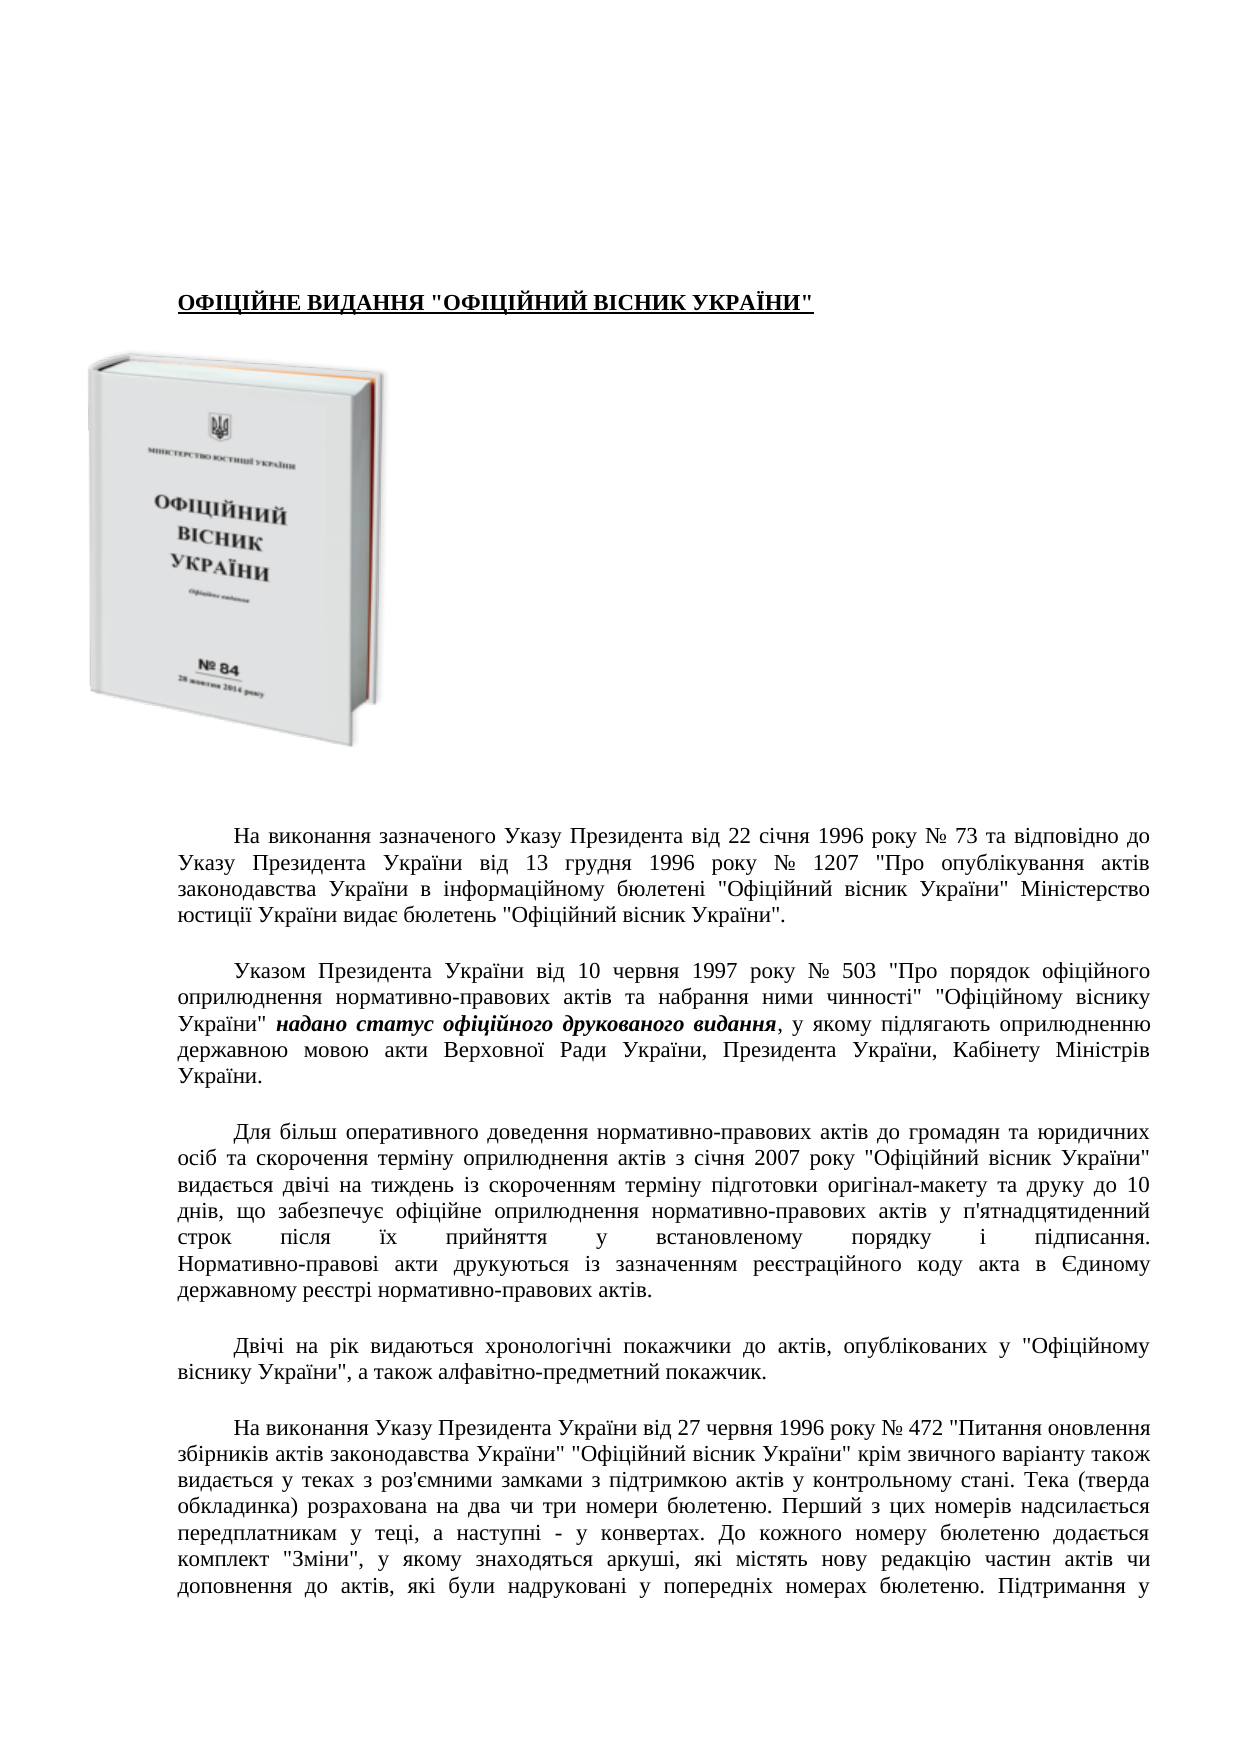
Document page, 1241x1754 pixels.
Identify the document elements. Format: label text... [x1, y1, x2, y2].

text Для більш оперативного доведення нормативно-правових актів до громадян та юридичних осіб та скорочення терміну оприлюднення актів з січня 2007 року "Офіційний вісник України" видається двічі на тиждень із скороченням терміну підготовки оригінал-макету та друку до 10 днів, що забезпечує офіційне оприлюднення нормативно-правових актів у п'ятнадцятиденний строк після їх прийняття у встановленому порядку і підписання. Нормативно-правові акти друкуються із зазначенням реєстраційного коду акта в Єдиному державному реєстрі нормативно-правових актів. [177, 1118, 1152, 1302]
text На виконання зазначеного Указу Президента від 22 січня 1996 року № 73 та відповідно до Указу Президента України від 13 грудня 1996 року № 1207 "Про опублікування актів законодавства України в інформаційному бюлетені "Офіційний вісник України" Міністерство юстиції України видає бюлетень "Офіційний вісник України". [177, 822, 1152, 928]
picture [70, 344, 401, 759]
text Указом Президента України від 10 червня 1997 року № 503 "Про порядок офіційного оприлюднення нормативно-правових актів та набрання ними чинності" "Офіційному віснику України" надано статус офіційного друкованого видання, у якому підлягають оприлюдненню державною мовою акти Верховної Ради України, Президента України, Кабінету Міністрів України. [177, 957, 1152, 1089]
text ОФІЦІЙНЕ ВИДАННЯ "ОФІЦІЙНИЙ ВІСНИК УКРАЇНИ" [177, 289, 1152, 316]
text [177, 1413, 1152, 1598]
text Двічі на рік видаються хронологічні покажчики до актів, опублікованих у "Офіційному віснику України", а також алфавітно-предметний покажчик. [177, 1332, 1152, 1384]
